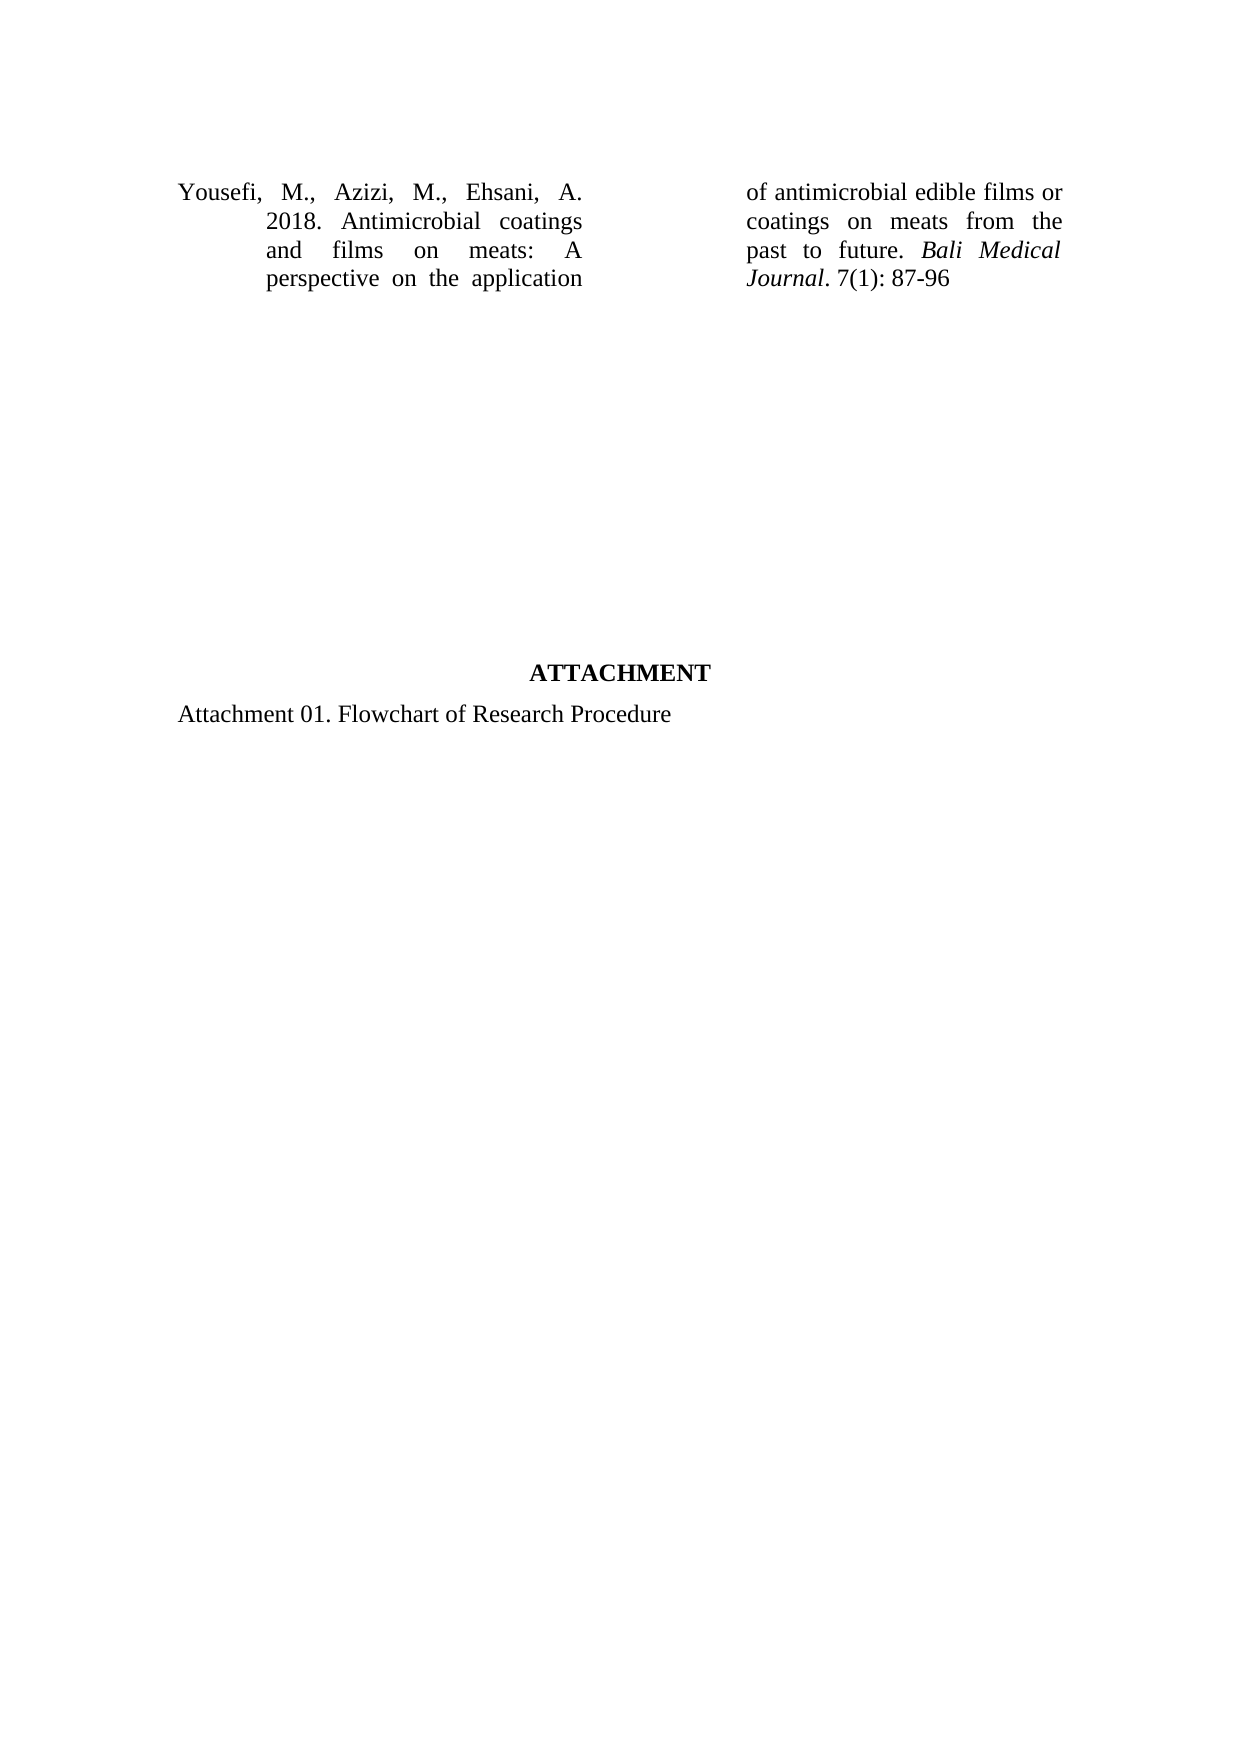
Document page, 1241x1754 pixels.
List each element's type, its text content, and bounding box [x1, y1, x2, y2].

text Attachment 01. Flowchart of Research Procedure [177, 699, 1063, 728]
text Yousefi, M., Azizi, M., Ehsani, A. 2018. Antimicrobial coatings and films on meats: A perspective on the application of antimicrobial edible films or coatings on meats from the past to future. Bali Medical Journal. 7(1): 87-96 [177, 177, 583, 292]
text Yousefi, M., Azizi, M., Ehsani, A. 2018. Antimicrobial coatings and films on meats: A perspective on the application of antimicrobial edible films or coatings on meats from the past to future. Bali Medical Journal. 7(1): 87-96 [658, 177, 1063, 292]
text ATTACHMENT [177, 658, 1063, 687]
